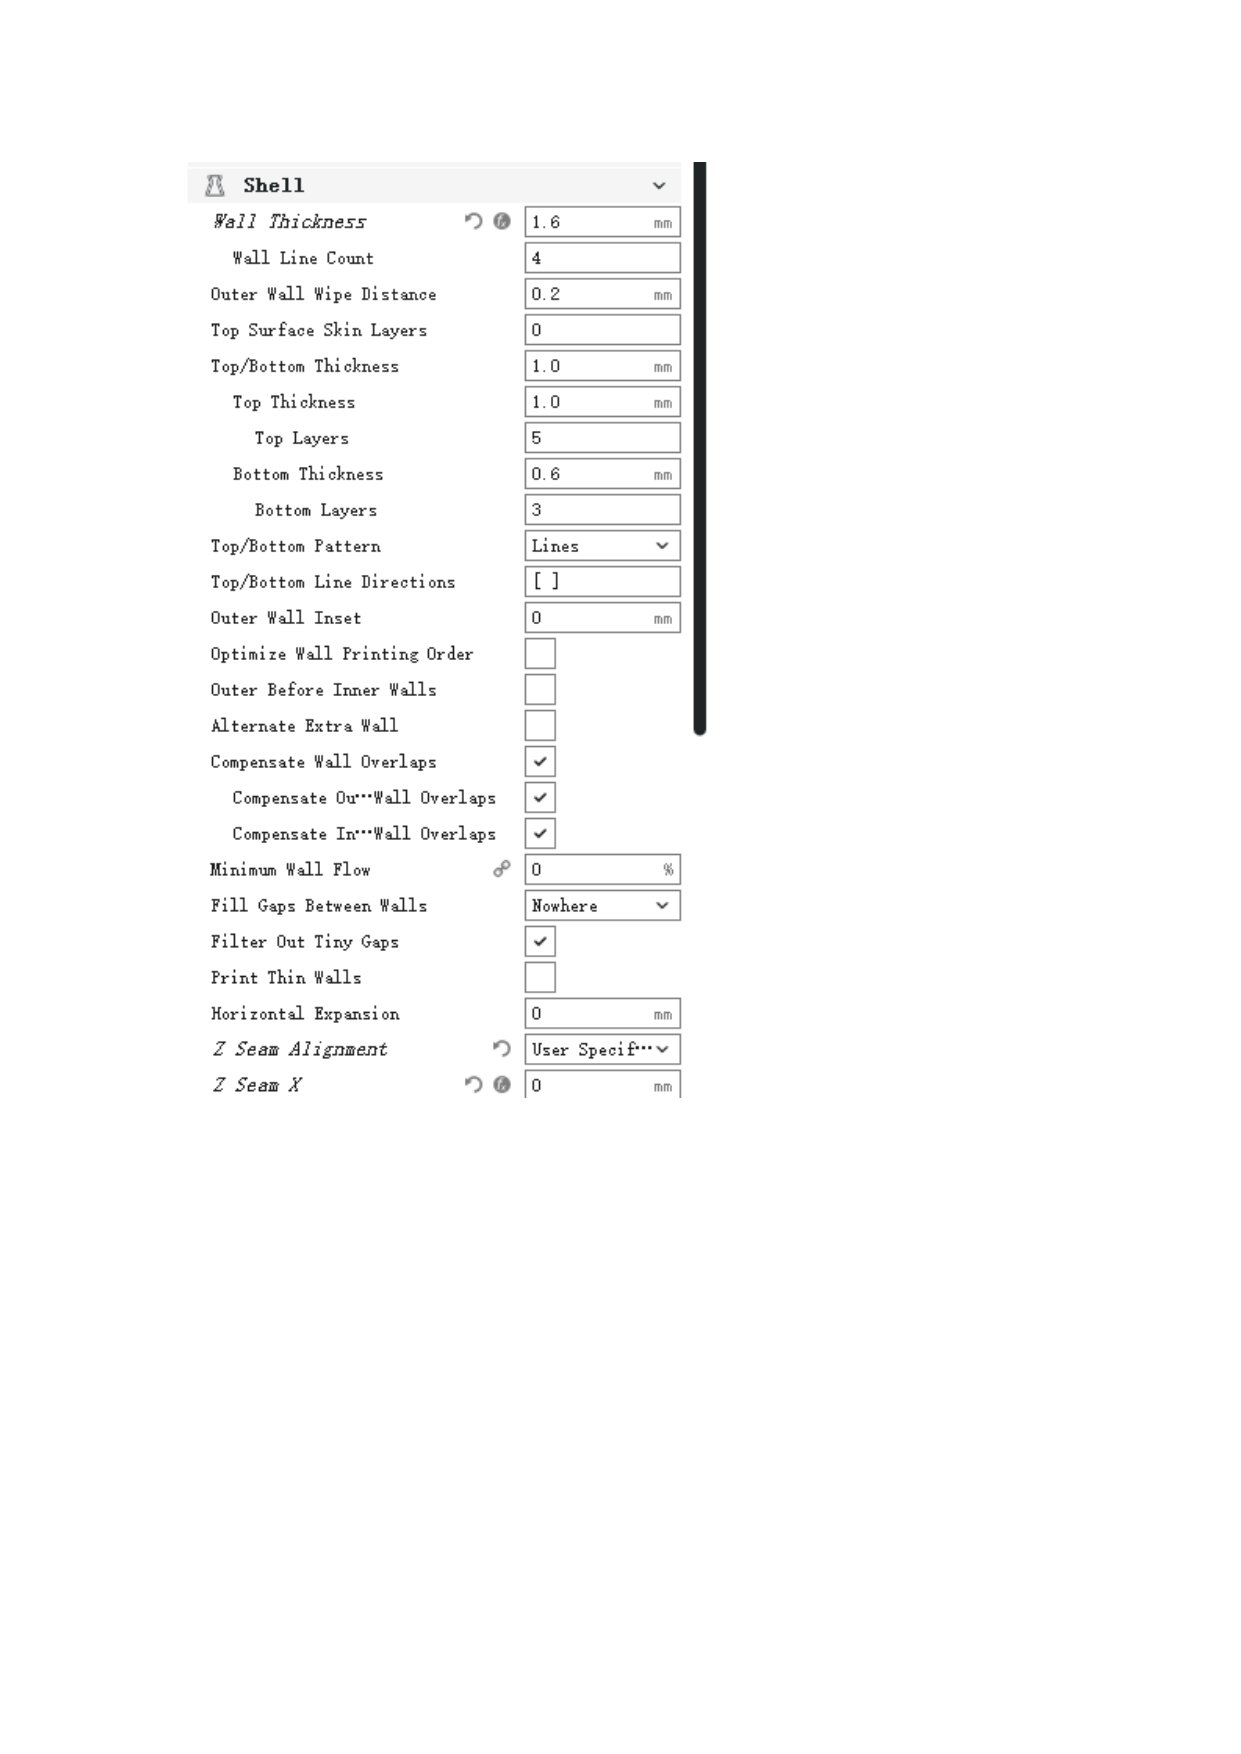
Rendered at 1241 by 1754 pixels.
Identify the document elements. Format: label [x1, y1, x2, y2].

picture [187, 162, 708, 1098]
